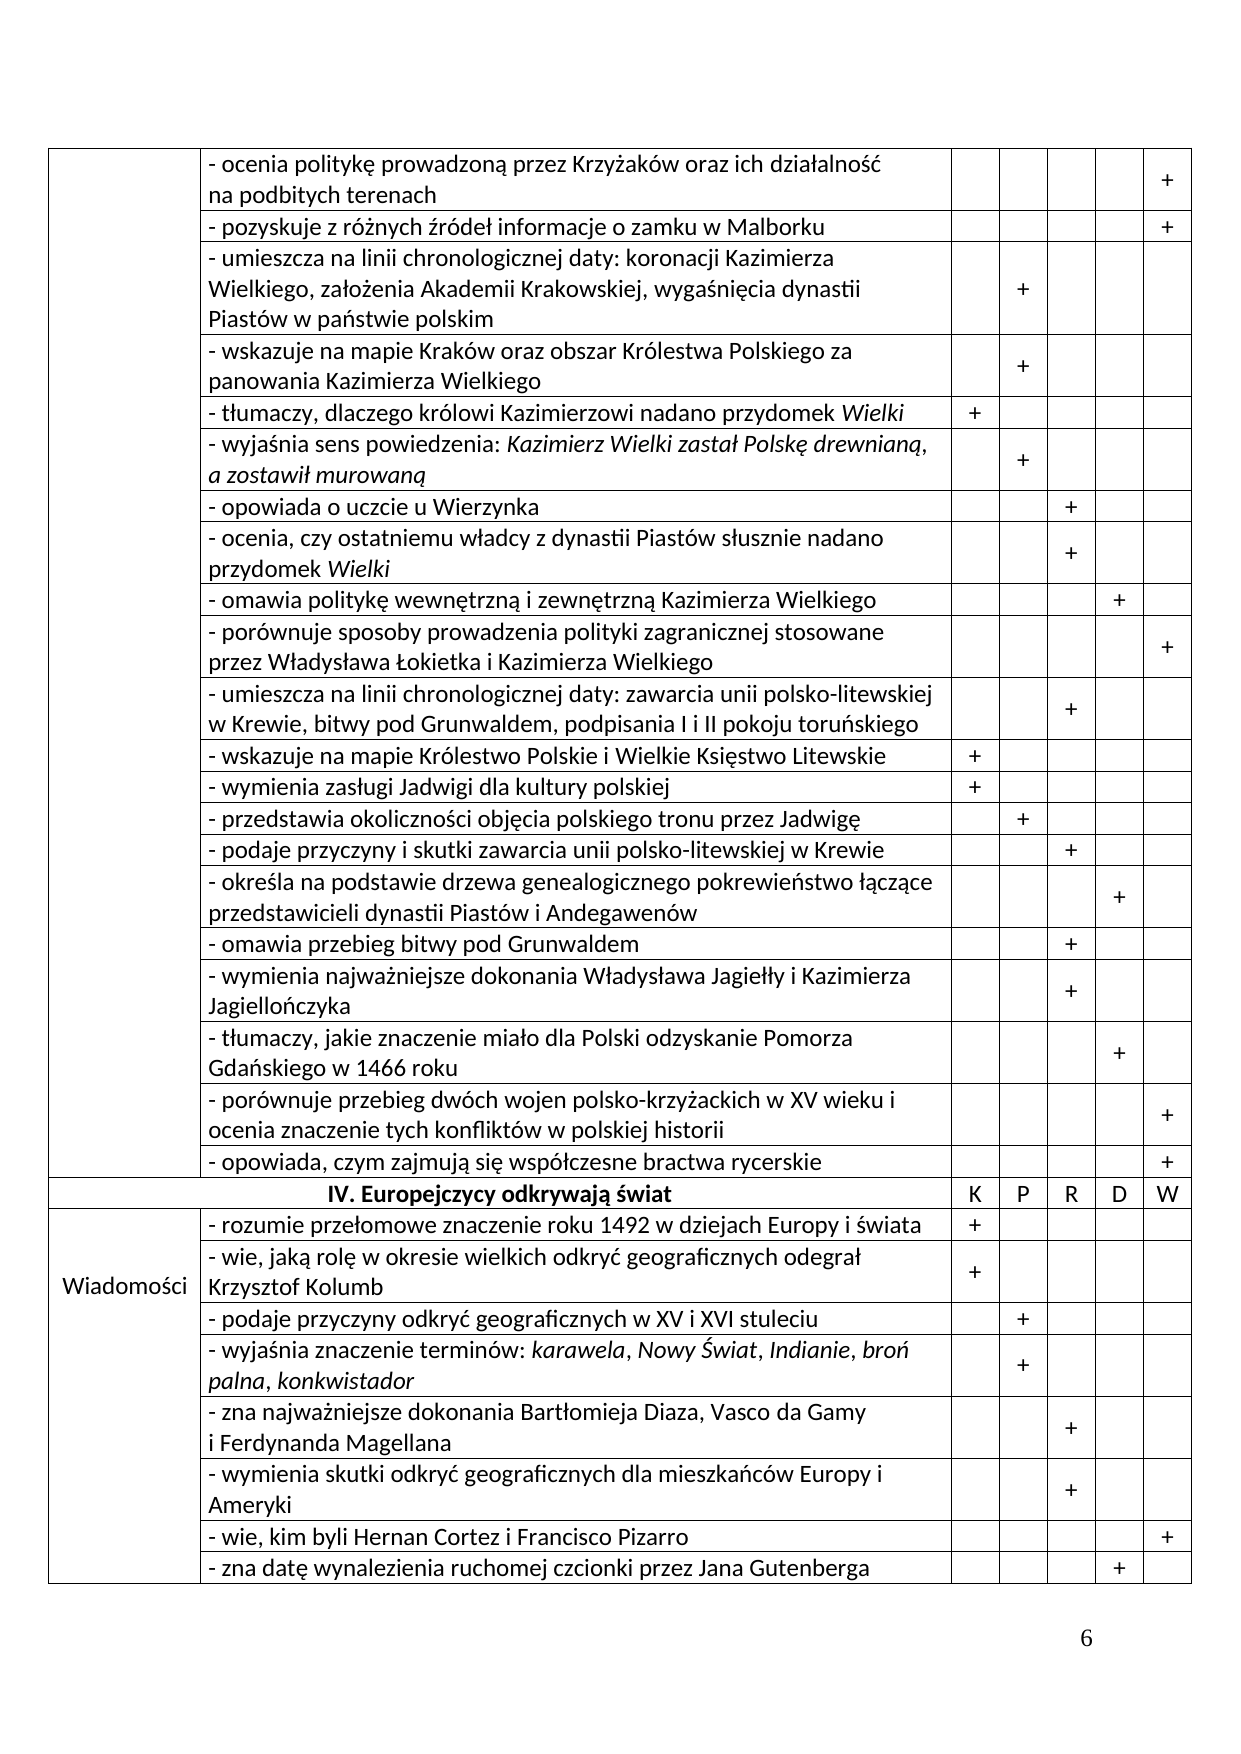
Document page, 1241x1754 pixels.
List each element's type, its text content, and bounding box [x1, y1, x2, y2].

table_cell + [1000, 429, 1047, 489]
table_cell - przedstawia okoliczności objęcia polskiego tronu przez Jadwigę [201, 803, 951, 834]
table_cell [1144, 960, 1191, 1021]
table_cell [1096, 1084, 1143, 1145]
table_cell [1000, 678, 1047, 739]
table_cell + [1096, 1022, 1143, 1083]
table_cell [1000, 491, 1047, 521]
table_cell [1096, 1209, 1143, 1240]
table_cell [1144, 740, 1191, 771]
table_cell + [1144, 616, 1191, 677]
table_cell [1048, 1022, 1095, 1083]
table_cell [1096, 1459, 1143, 1520]
table_cell + [1096, 584, 1143, 615]
table_cell - omawia politykę wewnętrzną i zewnętrzną Kazimierza Wielkiego [201, 584, 951, 615]
table_cell [1000, 1397, 1047, 1458]
table_cell [1048, 1146, 1095, 1177]
table_cell [1144, 1022, 1191, 1083]
table_cell + [1048, 522, 1095, 583]
table_cell [1144, 772, 1191, 802]
table_cell + [1000, 803, 1047, 834]
table_cell + [1096, 866, 1143, 927]
table_cell K [952, 1178, 999, 1208]
table_cell [1000, 960, 1047, 1021]
table_cell + [1048, 960, 1095, 1021]
table_cell [1144, 835, 1191, 865]
table_cell [952, 584, 999, 615]
table_cell [952, 803, 999, 834]
table_cell [1144, 1552, 1191, 1583]
table_cell [1096, 740, 1143, 771]
table_cell [1144, 928, 1191, 959]
table_cell - pozyskuje z różnych źródeł informacje o zamku w Malborku [201, 211, 951, 241]
table_cell + [952, 1241, 999, 1302]
table_cell [1144, 1241, 1191, 1302]
table_cell - porównuje przebieg dwóch wojen polsko-krzyżackich w XV wieku i ocenia znaczenie tych konfliktów w polskiej historii [201, 1084, 951, 1145]
table_cell [952, 211, 999, 241]
table_cell [1000, 1521, 1047, 1551]
table_cell [1096, 149, 1143, 210]
table_cell R [1048, 1178, 1095, 1208]
table_cell [1000, 584, 1047, 615]
table_cell [1144, 584, 1191, 615]
table_cell [1048, 242, 1095, 334]
table_cell + [1144, 1521, 1191, 1551]
table_cell - rozumie przełomowe znaczenie roku 1492 w dziejach Europy i świata [201, 1209, 951, 1240]
table_cell - wymienia skutki odkryć geograficznych dla mieszkańców Europy i Ameryki [201, 1459, 951, 1520]
table_cell - wymienia zasługi Jadwigi dla kultury polskiej [201, 772, 951, 802]
table_cell - wyjaśnia znaczenie terminów: karawela, Nowy Świat, Indianie, broń palna, konkwistador [201, 1335, 951, 1396]
table_cell [1000, 211, 1047, 241]
table_cell + [952, 772, 999, 802]
table_cell [1048, 1303, 1095, 1333]
table_cell [1048, 803, 1095, 834]
table_cell - porównuje sposoby prowadzenia polityki zagranicznej stosowane przez Władysława Łokietka i Kazimierza Wielkiego [201, 616, 951, 677]
table_cell + [1000, 1303, 1047, 1333]
table_cell W [1144, 1178, 1191, 1208]
table_cell [952, 1521, 999, 1551]
table_cell [1000, 616, 1047, 677]
table_cell [1096, 1521, 1143, 1551]
table_cell [1096, 960, 1143, 1021]
table_cell [1096, 1335, 1143, 1396]
table_cell - umieszcza na linii chronologicznej daty: koronacji Kazimierza Wielkiego, założenia Akademii Krakowskiej, wygaśnięcia dynastii Piastów w państwie polskim [201, 242, 951, 334]
table_cell - ocenia politykę prowadzoną przez Krzyżaków oraz ich działalność na podbitych terenach [201, 149, 951, 210]
table_cell [1000, 1209, 1047, 1240]
table_cell - wskazuje na mapie Kraków oraz obszar Królestwa Polskiego za panowania Kazimierza Wielkiego [201, 335, 951, 396]
table_cell [1000, 522, 1047, 583]
table_cell - tłumaczy, dlaczego królowi Kazimierzowi nadano przydomek Wielki [201, 397, 951, 427]
table_cell [1048, 740, 1095, 771]
table_cell [1144, 1335, 1191, 1396]
table_cell - wie, jaką rolę w okresie wielkich odkryć geograficznych odegrał Krzysztof Kolumb [201, 1241, 951, 1302]
table_cell [1096, 397, 1143, 427]
table_cell [952, 429, 999, 489]
table_cell [1048, 1521, 1095, 1551]
table_cell [952, 522, 999, 583]
table_cell [952, 616, 999, 677]
table_cell - podaje przyczyny odkryć geograficznych w XV i XVI stuleciu [201, 1303, 951, 1333]
table_cell + [1048, 1397, 1095, 1458]
table_cell + [1048, 491, 1095, 521]
table_cell [1144, 1459, 1191, 1520]
table_cell - wymienia najważniejsze dokonania Władysława Jagiełły i Kazimierza Jagiellończyka [201, 960, 951, 1021]
table_cell [1096, 429, 1143, 489]
table_cell + [1048, 1459, 1095, 1520]
table_cell - opowiada, czym zajmują się współczesne bractwa rycerskie [201, 1146, 951, 1177]
table_cell - określa na podstawie drzewa genealogicznego pokrewieństwo łączące przedstawicieli dynastii Piastów i Andegawenów [201, 866, 951, 927]
table_cell [952, 928, 999, 959]
table_cell - opowiada o uczcie u Wierzynka [201, 491, 951, 521]
table_cell - omawia przebieg bitwy pod Grunwaldem [201, 928, 951, 959]
table_cell - wyjaśnia sens powiedzenia: Kazimierz Wielki zastał Polskę drewnianą, a zostawił murowaną [201, 429, 951, 489]
table_cell [1096, 242, 1143, 334]
table_cell [1144, 429, 1191, 489]
table_cell [1144, 866, 1191, 927]
table_cell + [1096, 1552, 1143, 1583]
table_cell [1000, 1084, 1047, 1145]
table_cell [1048, 397, 1095, 427]
table_cell [1000, 1022, 1047, 1083]
table_cell [1096, 1397, 1143, 1458]
table_cell [1000, 866, 1047, 927]
table_cell [1000, 772, 1047, 802]
table_cell [1000, 928, 1047, 959]
table_cell [1048, 1335, 1095, 1396]
table_cell [1096, 835, 1143, 865]
table_cell + [952, 397, 999, 427]
table_cell - zna najważniejsze dokonania Bartłomieja Diaza, Vasco da Gamy i Ferdynanda Magellana [201, 1397, 951, 1458]
table_cell [1000, 149, 1047, 210]
table_cell [1000, 740, 1047, 771]
table_cell [952, 335, 999, 396]
table_cell - zna datę wynalezienia ruchomej czcionki przez Jana Gutenberga [201, 1552, 951, 1583]
table_cell [1096, 1241, 1143, 1302]
table_cell [1144, 491, 1191, 521]
table_cell + [1048, 928, 1095, 959]
table_cell [1048, 1084, 1095, 1145]
table_cell + [1144, 1084, 1191, 1145]
table_cell + [1048, 678, 1095, 739]
table_cell [1144, 678, 1191, 739]
table_cell [952, 491, 999, 521]
table_cell - ocenia, czy ostatniemu władcy z dynastii Piastów słusznie nadano przydomek Wielki [201, 522, 951, 583]
table_cell + [1144, 149, 1191, 210]
table_cell [1000, 1241, 1047, 1302]
table_cell [952, 960, 999, 1021]
table_cell IV. Europejczycy odkrywają świat [49, 1178, 951, 1208]
table_cell [1096, 803, 1143, 834]
table_cell [1144, 1209, 1191, 1240]
table_cell [952, 149, 999, 210]
table_cell [1048, 1552, 1095, 1583]
table_cell [1048, 584, 1095, 615]
table_cell [1096, 491, 1143, 521]
table_cell + [1000, 242, 1047, 334]
table_cell [952, 242, 999, 334]
table_cell [1144, 1397, 1191, 1458]
table_cell [952, 1022, 999, 1083]
table_cell [1144, 335, 1191, 396]
table_cell [1096, 1303, 1143, 1333]
table_cell [952, 835, 999, 865]
table_cell [1048, 335, 1095, 396]
table_cell [1048, 211, 1095, 241]
table_cell [952, 678, 999, 739]
table_cell + [1144, 1146, 1191, 1177]
table_cell [1096, 772, 1143, 802]
table_cell [1144, 397, 1191, 427]
table_cell [1096, 211, 1143, 241]
table_cell + [1048, 835, 1095, 865]
table_cell - wskazuje na mapie Królestwo Polskie i Wielkie Księstwo Litewskie [201, 740, 951, 771]
table_cell [952, 1084, 999, 1145]
table_cell [952, 1552, 999, 1583]
table_cell + [952, 740, 999, 771]
table_cell [1000, 1146, 1047, 1177]
table_cell [1000, 1552, 1047, 1583]
table_cell P [1000, 1178, 1047, 1208]
table_cell [1096, 928, 1143, 959]
table_cell - podaje przyczyny i skutki zawarcia unii polsko-litewskiej w Krewie [201, 835, 951, 865]
table_cell [952, 1397, 999, 1458]
table_cell [952, 1303, 999, 1333]
table_cell [1000, 1459, 1047, 1520]
table_cell [1144, 1303, 1191, 1333]
table_cell + [1144, 211, 1191, 241]
table_cell [952, 1146, 999, 1177]
table_cell [1000, 397, 1047, 427]
table_cell + [1000, 1335, 1047, 1396]
table_cell [952, 1459, 999, 1520]
table_cell [1048, 772, 1095, 802]
table_cell [1048, 616, 1095, 677]
table_cell [952, 1335, 999, 1396]
table_cell [1144, 803, 1191, 834]
table_cell D [1096, 1178, 1143, 1208]
table_cell [1144, 522, 1191, 583]
table_cell [1048, 866, 1095, 927]
table_cell [1000, 835, 1047, 865]
table_cell [1144, 242, 1191, 334]
table_cell [1096, 678, 1143, 739]
table_cell + [1000, 335, 1047, 396]
table_cell - tłumaczy, jakie znaczenie miało dla Polski odzyskanie Pomorza Gdańskiego w 1466 roku [201, 1022, 951, 1083]
table_cell [1096, 335, 1143, 396]
table_cell - wie, kim byli Hernan Cortez i Francisco Pizarro [201, 1521, 951, 1551]
table_cell Wiadomości [49, 1209, 200, 1583]
table_cell [1048, 149, 1095, 210]
table_cell [1048, 1209, 1095, 1240]
table_cell [952, 866, 999, 927]
table_cell [1096, 616, 1143, 677]
table_cell [1048, 1241, 1095, 1302]
table_cell [1096, 1146, 1143, 1177]
table_cell [1048, 429, 1095, 489]
table_cell + [952, 1209, 999, 1240]
table_cell [1096, 522, 1143, 583]
table_cell - umieszcza na linii chronologicznej daty: zawarcia unii polsko-litewskiej w Krewie, bitwy pod Grunwaldem, podpisania I i II pokoju toruńskiego [201, 678, 951, 739]
